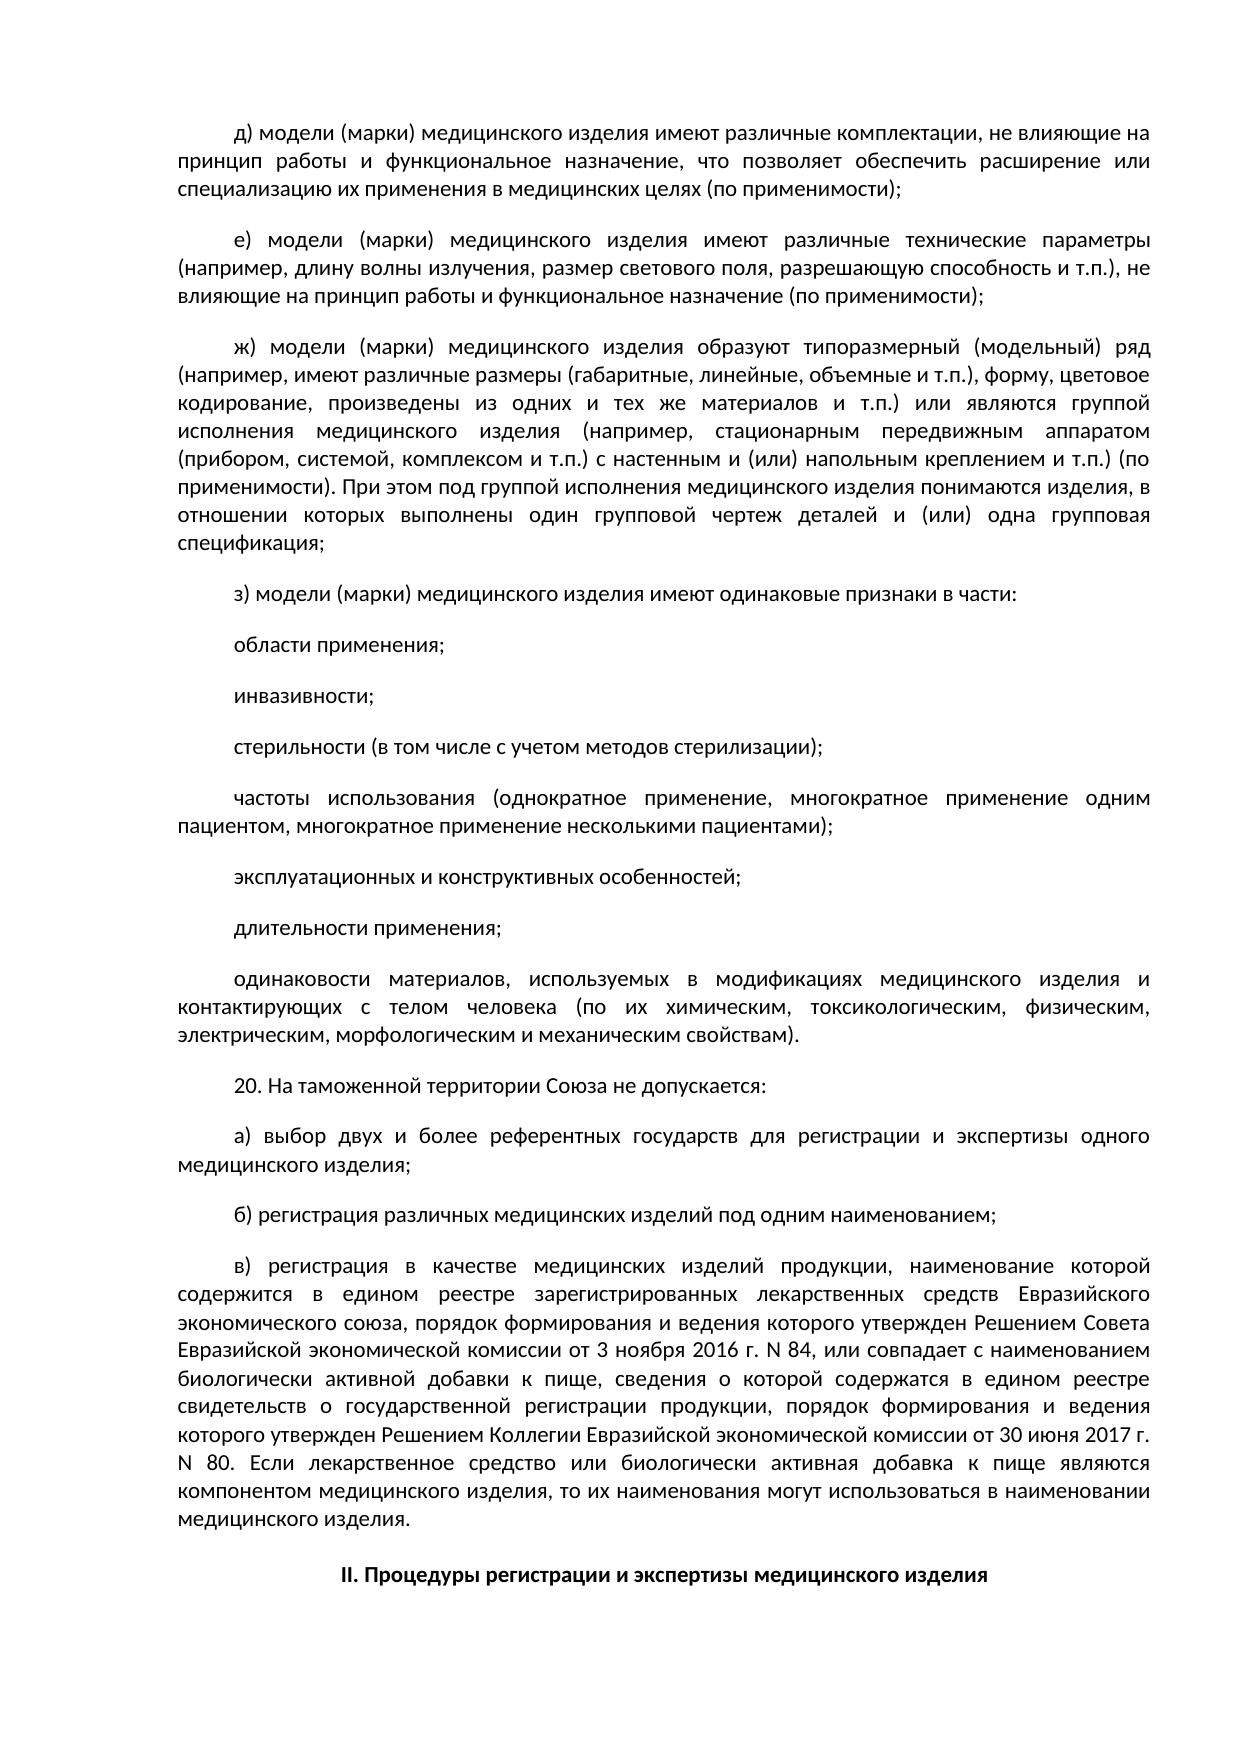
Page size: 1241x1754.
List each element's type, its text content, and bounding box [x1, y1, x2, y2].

text д) модели (марки) медицинского изделия имеют различные комплектации, не влияющие на принцип работы и функциональное назначение, что позволяет обеспечить расширение или специализацию их применения в медицинских целях (по применимости); [177, 118, 1152, 202]
text ж) модели (марки) медицинского изделия образуют типоразмерный (модельный) ряд (например, имеют различные размеры (габаритные, линейные, объемные и т.п.), форму, цветовое кодирование, произведены из одних и тех же материалов и т.п.) или являются группой исполнения медицинского изделия (например, стационарным передвижным аппаратом (прибором, системой, комплексом и т.п.) с настенным и (или) напольным креплением и т.п.) (по применимости). При этом под группой исполнения медицинского изделия понимаются изделия, в отношении которых выполнены один групповой чертеж деталей и (или) одна групповая спецификация; [177, 332, 1152, 556]
title II. Процедуры регистрации и экспертизы медицинского изделия [177, 1560, 1152, 1588]
text з) модели (марки) медицинского изделия имеют одинаковые признаки в части: [177, 579, 1152, 607]
text эксплуатационных и конструктивных особенностей; [177, 862, 1152, 890]
text стерильности (в том числе с учетом методов стерилизации); [177, 732, 1152, 760]
text а) выбор двух и более референтных государств для регистрации и экспертизы одного медицинского изделия; [177, 1122, 1152, 1178]
text области применения; [177, 630, 1152, 658]
text в) регистрация в качестве медицинских изделий продукции, наименование которой содержится в едином реестре зарегистрированных лекарственных средств Евразийского экономического союза, порядок формирования и ведения которого утвержден Решением Совета Евразийской экономической комиссии от 3 ноября 2016 г. N 84, или совпадает с наименованием биологически активной добавки к пище, сведения о которой содержатся в едином реестре свидетельств о государственной регистрации продукции, порядок формирования и ведения которого утвержден Решением Коллегии Евразийской экономической комиссии от 30 июня 2017 г. N 80. Если лекарственное средство или биологически активная добавка к пище являются компонентом медицинского изделия, то их наименования могут использоваться в наименовании медицинского изделия. [177, 1252, 1152, 1532]
text одинаковости материалов, используемых в модификациях медицинского изделия и контактирующих с телом человека (по их химическим, токсикологическим, физическим, электрическим, морфологическим и механическим свойствам). [177, 964, 1152, 1048]
text длительности применения; [177, 913, 1152, 941]
text инвазивности; [177, 681, 1152, 709]
text 20. На таможенной территории Союза не допускается: [177, 1071, 1152, 1099]
text б) регистрация различных медицинских изделий под одним наименованием; [177, 1201, 1152, 1229]
text частоты использования (однократное применение, многократное применение одним пациентом, многократное применение несколькими пациентами); [177, 783, 1152, 839]
text е) модели (марки) медицинского изделия имеют различные технические параметры (например, длину волны излучения, размер светового поля, разрешающую способность и т.п.), не влияющие на принцип работы и функциональное назначение (по применимости); [177, 225, 1152, 309]
